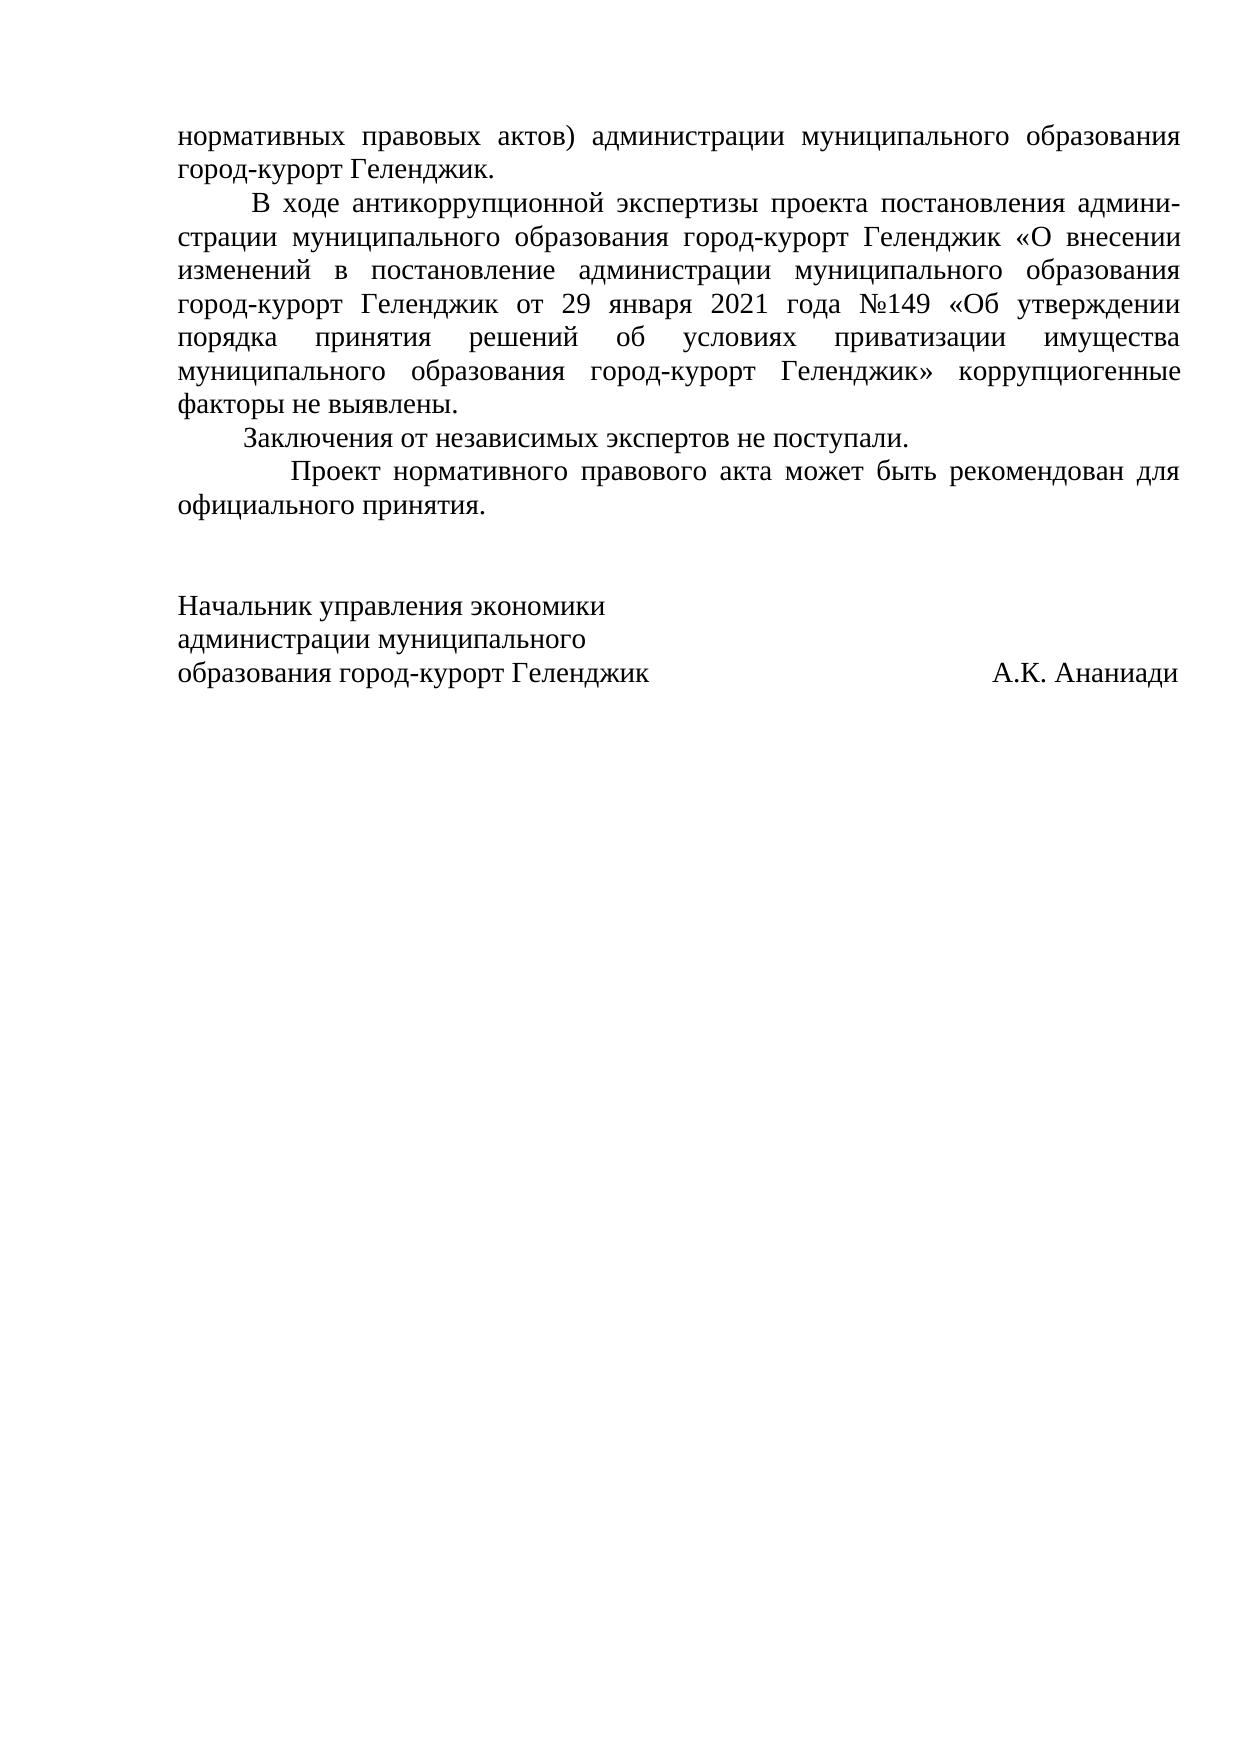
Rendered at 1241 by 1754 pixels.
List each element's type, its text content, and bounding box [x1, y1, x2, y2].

text Заключения от независимых экспертов не поступали. [177, 420, 1181, 453]
text В ходе антикоррупционной экспертизы проекта постановления админи-страции муниципального образования город-курорт Геленджик «О внесении изменений в постановление администрации муниципального образования город-курорт Геленджик от 29 января 2021 года №149 «Об утверждении порядка принятия решений об условиях приватизации имущества муниципального образования город-курорт Геленджик» коррупциогенные факторы не выявлены. [177, 185, 1181, 420]
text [177, 118, 1181, 185]
text Начальник управления экономики [177, 588, 1181, 621]
text образования город-курорт Геленджик А.К. Ананиади [177, 655, 1181, 688]
text администрации муниципального [177, 621, 1181, 655]
text Проект нормативного правового акта может быть рекомендован для официального принятия. [177, 453, 1181, 521]
